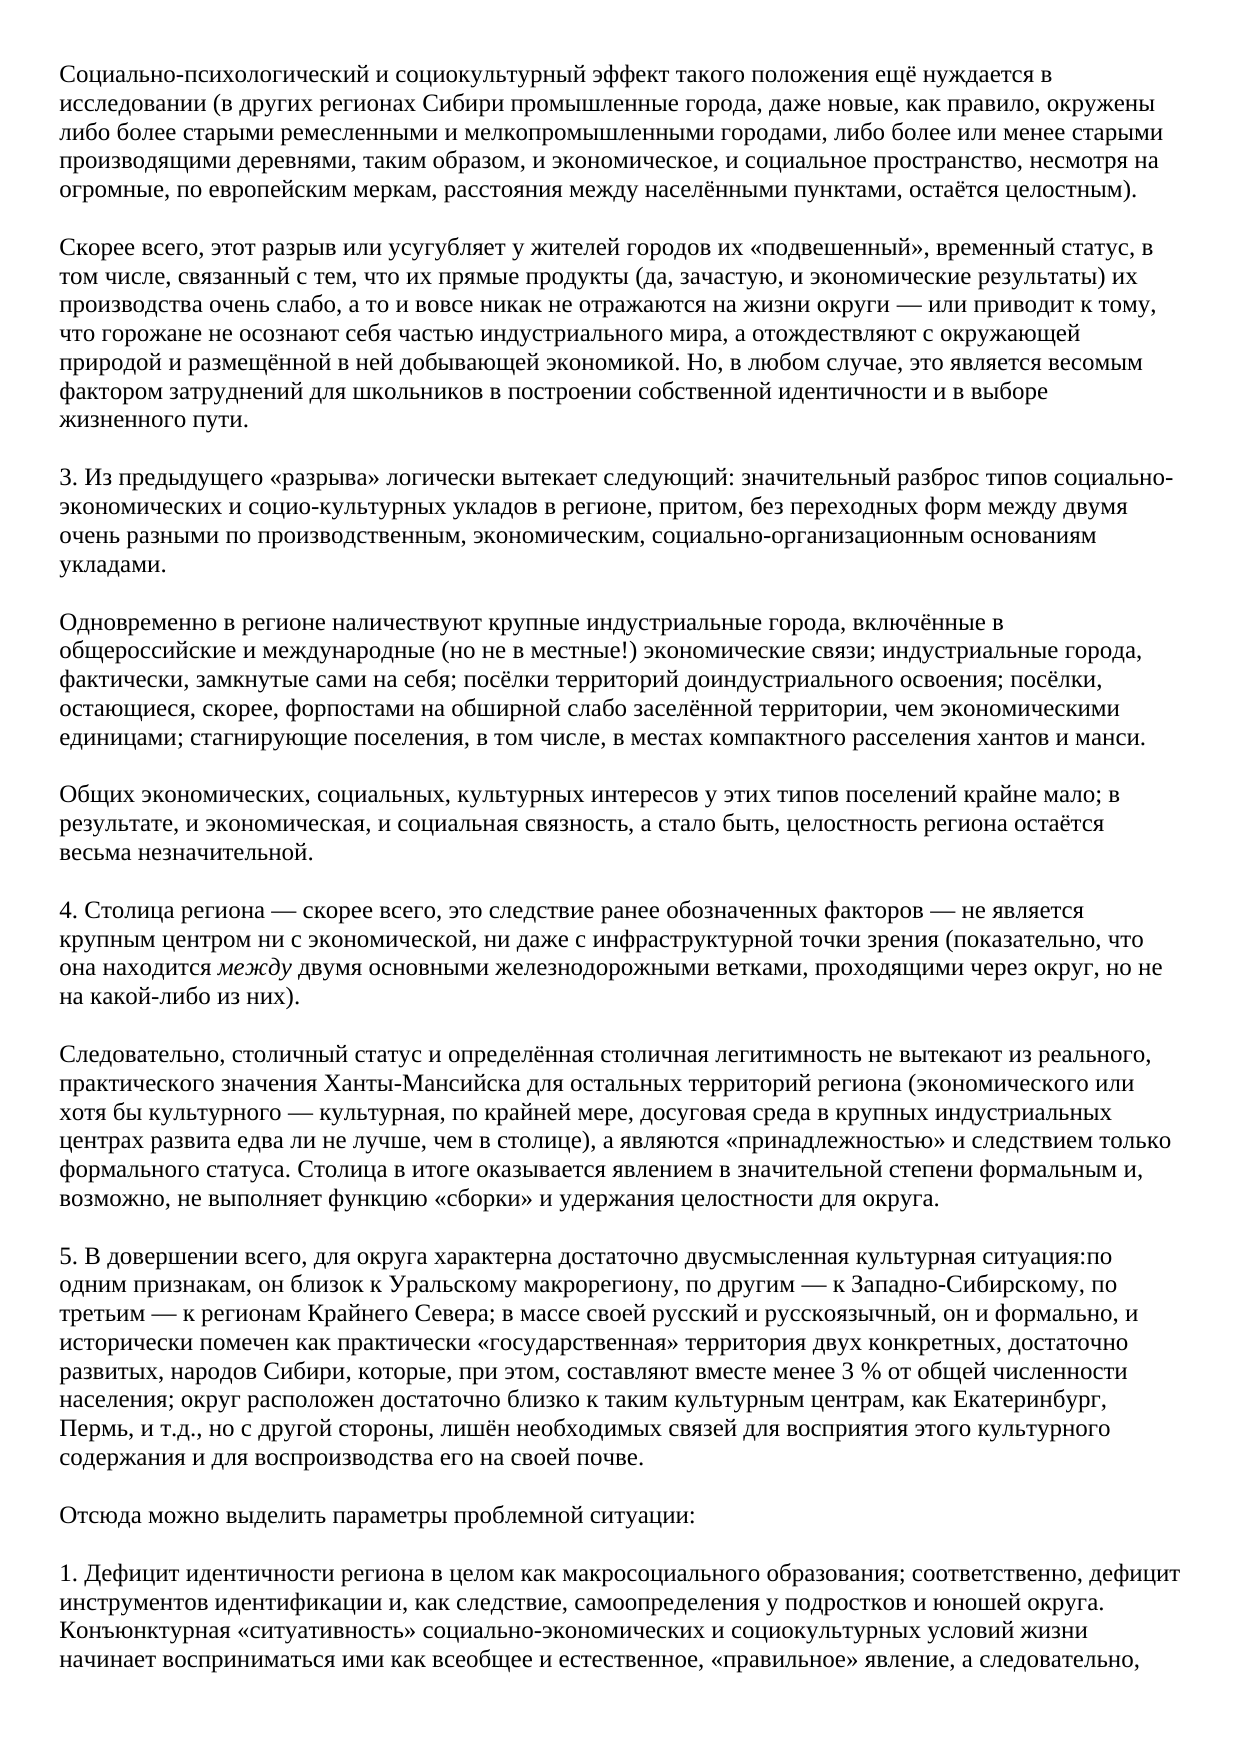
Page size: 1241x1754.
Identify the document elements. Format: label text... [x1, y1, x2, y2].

text Общих экономических, социальных, культурных интересов у этих типов поселений крайне мало; в результате, и экономическая, и социальная связность, а стало быть, целостность региона остаётся весьма незначительной. [59, 779, 1181, 866]
text 3. Из предыдущего «разрыва» логически вытекает следующий: значительный разброс типов социально-экономических и социо-культурных укладов в регионе, притом, без переходных форм между двумя очень разными по производственным, экономическим, социально-организационным основаниям укладами. [59, 462, 1181, 577]
text Отсюда можно выделить параметры проблемной ситуации: [59, 1500, 1181, 1529]
text 5. В довершении всего, для округа характерна достаточно двусмысленная культурная ситуация:по одним признакам, он близок к Уральскому макрорегиону, по другим — к Западно-Сибирскому, по третьим — к регионам Крайнего Севера; в массе своей русский и русскоязычный, он и формально, и исторически помечен как практически «государственная» территория двух конкретных, достаточно развитых, народов Сибири, которые, при этом, составляют вместе менее 3 % от общей численности населения; округ расположен достаточно близко к таким культурным центрам, как Екатеринбург, Пермь, и т.д., но с другой стороны, лишён необходимых связей для восприятия этого культурного содержания и для воспроизводства его на своей почве. [59, 1241, 1181, 1471]
text Скорее всего, этот разрыв или усугубляет у жителей городов их «подвешенный», временный статус, в том числе, связанный с тем, что их прямые продукты (да, зачастую, и экономические результаты) их производства очень слабо, а то и вовсе никак не отражаются на жизни округи — или приводит к тому, что горожане не осознают себя частью индустриального мира, а отождествляют с окружающей природой и размещённой в ней добывающей экономикой. Но, в любом случае, это является весомым фактором затруднений для школьников в построении собственной идентичности и в выборе жизненного пути. [59, 232, 1181, 433]
text Следовательно, столичный статус и определённая столичная легитимность не вытекают из реального, практического значения Ханты-Мансийска для остальных территорий региона (экономического или хотя бы культурного — культурная, по крайней мере, досуговая среда в крупных индустриальных центрах развита едва ли не лучше, чем в столице), а являются «принадлежностью» и следствием только формального статуса. Столица в итоге оказывается явлением в значительной степени формальным и, возможно, не выполняет функцию «сборки» и удержания целостности для округа. [59, 1039, 1181, 1212]
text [59, 1558, 1181, 1673]
text Одновременно в регионе наличествуют крупные индустриальные города, включённые в общероссийские и международные (но не в местные!) экономические связи; индустриальные города, фактически, замкнутые сами на себя; посёлки территорий доиндустриального освоения; посёлки, остающиеся, скорее, форпостами на обширной слабо заселённой территории, чем экономическими единицами; стагнирующие поселения, в том числе, в местах компактного расселения хантов и манси. [59, 607, 1181, 750]
text 4. Столица региона — скорее всего, это следствие ранее обозначенных факторов — не является крупным центром ни с экономической, ни даже с инфраструктурной точки зрения (показательно, что она находится между двумя основными железнодорожными ветками, проходящими через округ, но не на какой-либо из них). [59, 895, 1181, 1010]
text Социально-психологический и социокультурный эффект такого положения ещё нуждается в исследовании (в других регионах Сибири промышленные города, даже новые, как правило, окружены либо более старыми ремесленными и мелкопромышленными городами, либо более или менее старыми производящими деревнями, таким образом, и экономическое, и социальное пространство, несмотря на огромные, по европейским меркам, расстояния между населёнными пунктами, остаётся целостным). [59, 59, 1181, 203]
